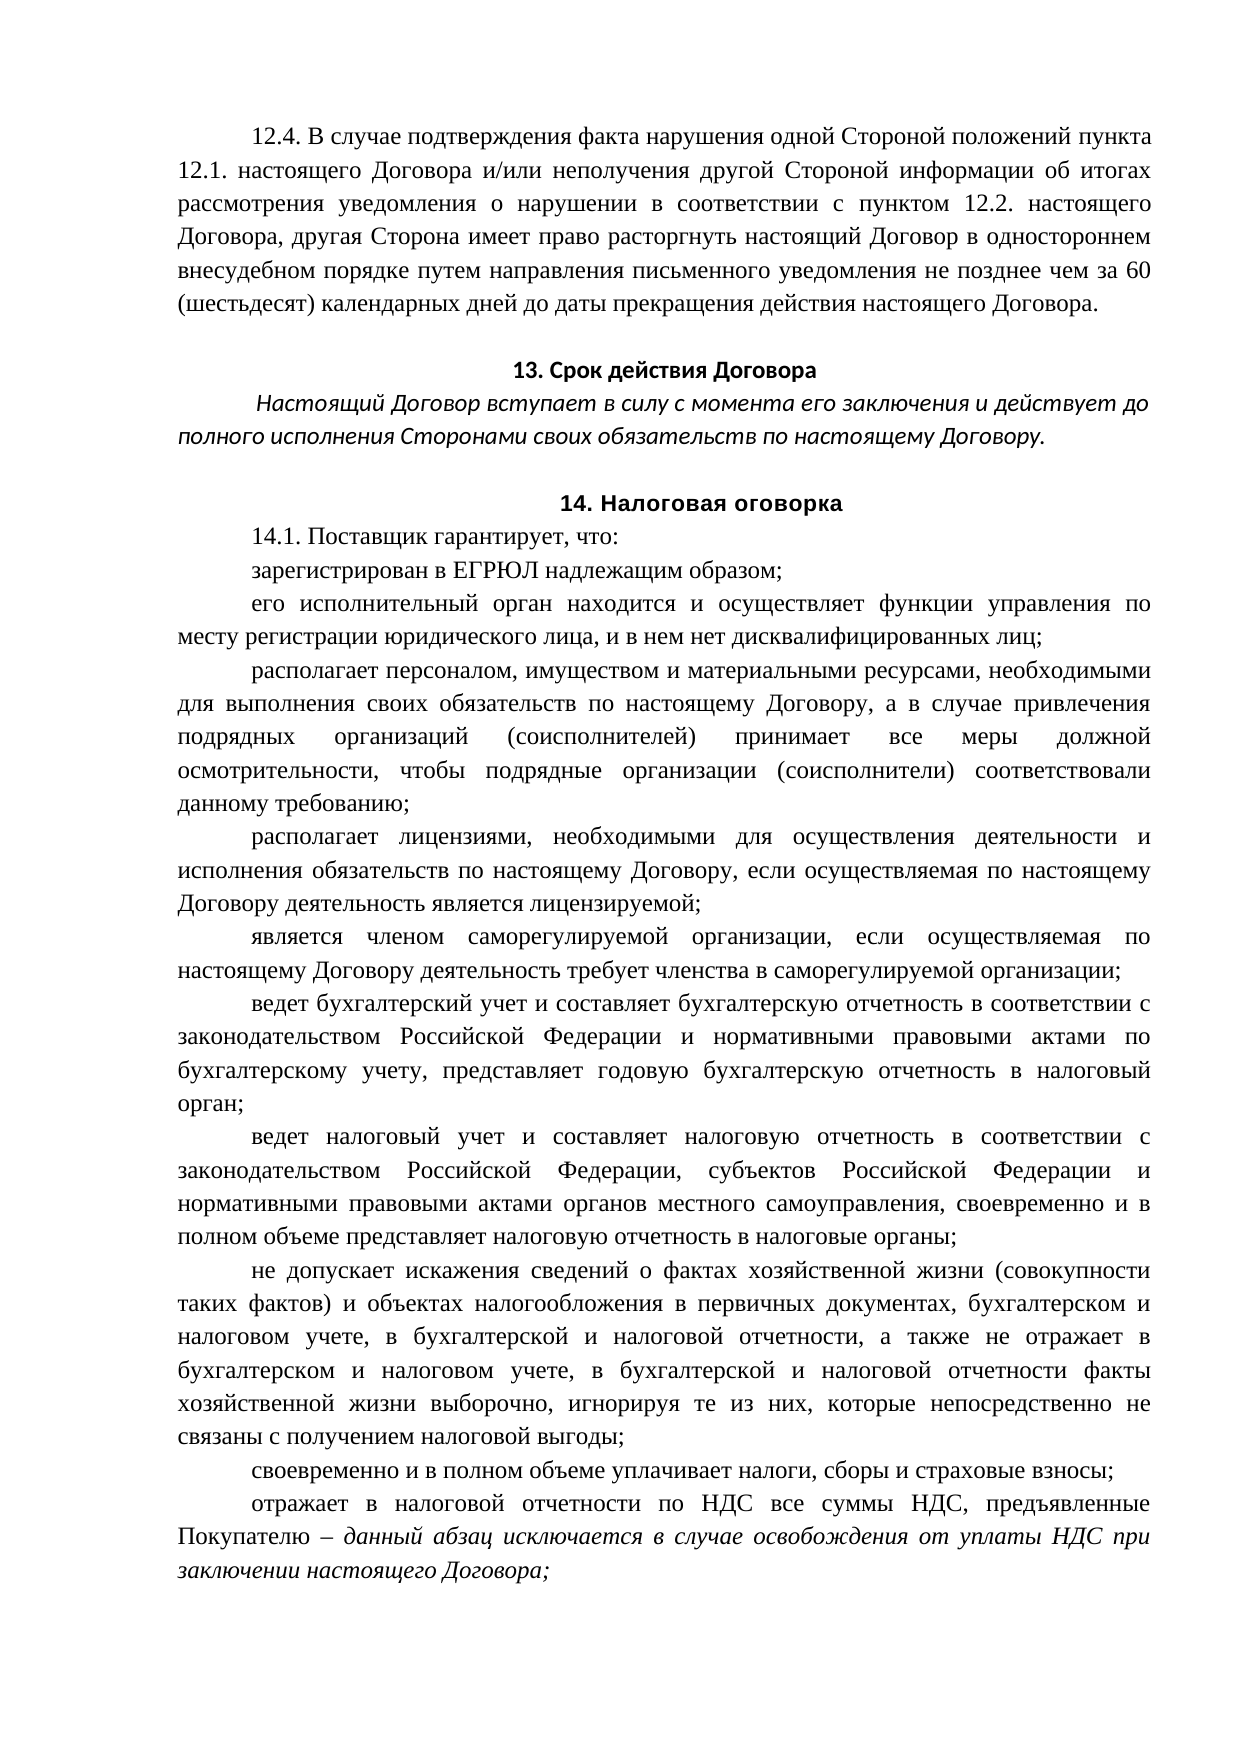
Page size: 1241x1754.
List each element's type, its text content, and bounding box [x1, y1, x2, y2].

text не допускает искажения сведений о фактах хозяйственной жизни (совокупности таких фактов) и объектах налогообложения в первичных документах, бухгалтерском и налоговом учете, в бухгалтерской и налоговой отчетности, а также не отражает в бухгалтерском и налоговом учете, в бухгалтерской и налоговой отчетности факты хозяйственной жизни выборочно, игнорируя те из них, которые непосредственно не связаны с получением налоговой выгоды; [177, 1251, 1152, 1451]
text отражает в налоговой отчетности по НДС все суммы НДС, предъявленные Покупателю – данный абзац исключается в случае освобождения от уплаты НДС при заключении настоящего Договора; [177, 1485, 1152, 1585]
text 13. Срок действия Договора [177, 351, 1152, 385]
text ведет налоговый учет и составляет налоговую отчетность в соответствии с законодательством Российской Федерации, субъектов Российской Федерации и нормативными правовыми актами органов местного самоуправления, своевременно и в полном объеме представляет налоговую отчетность в налоговые органы; [177, 1118, 1152, 1251]
text его исполнительный орган находится и осуществляет функции управления по месту регистрации юридического лица, и в нем нет дисквалифицированных лиц; [177, 585, 1152, 651]
text Настоящий Договор вступает в силу с момента его заключения и действует до полного исполнения Сторонами своих обязательств по настоящему Договору. [177, 385, 1152, 451]
text ведет бухгалтерский учет и составляет бухгалтерскую отчетность в соответствии с законодательством Российской Федерации и нормативными правовыми актами по бухгалтерскому учету, представляет годовую бухгалтерскую отчетность в налоговый орган; [177, 985, 1152, 1118]
text 14. Налоговая оговорка [177, 485, 1152, 518]
text зарегистрирован в ЕГРЮЛ надлежащим образом; [177, 551, 1152, 585]
text располагает персоналом, имуществом и материальными ресурсами, необходимыми для выполнения своих обязательств по настоящему Договору, а в случае привлечения подрядных организаций (соисполнителей) принимает все меры должной осмотрительности, чтобы подрядные организации (соисполнители) соответствовали данному требованию; [177, 651, 1152, 818]
text 14.1. Поставщик гарантирует, что: [177, 518, 1152, 551]
text располагает лицензиями, необходимыми для осуществления деятельности и исполнения обязательств по настоящему Договору, если осуществляемая по настоящему Договору деятельность является лицензируемой; [177, 818, 1152, 918]
text своевременно и в полном объеме уплачивает налоги, сборы и страховые взносы; [177, 1451, 1152, 1485]
text 12.4. В случае подтверждения факта нарушения одной Стороной положений пункта 12.1. настоящего Договора и/или неполучения другой Стороной информации об итогах рассмотрения уведомления о нарушении в соответствии с пунктом 12.2. настоящего Договора, другая Сторона имеет право расторгнуть настоящий Договор в одностороннем внесудебном порядке путем направления письменного уведомления не позднее чем за 60 (шестьдесят) календарных дней до даты прекращения действия настоящего Договора. [177, 118, 1152, 318]
text является членом саморегулируемой организации, если осуществляемая по настоящему Договору деятельность требует членства в саморегулируемой организации; [177, 918, 1152, 985]
